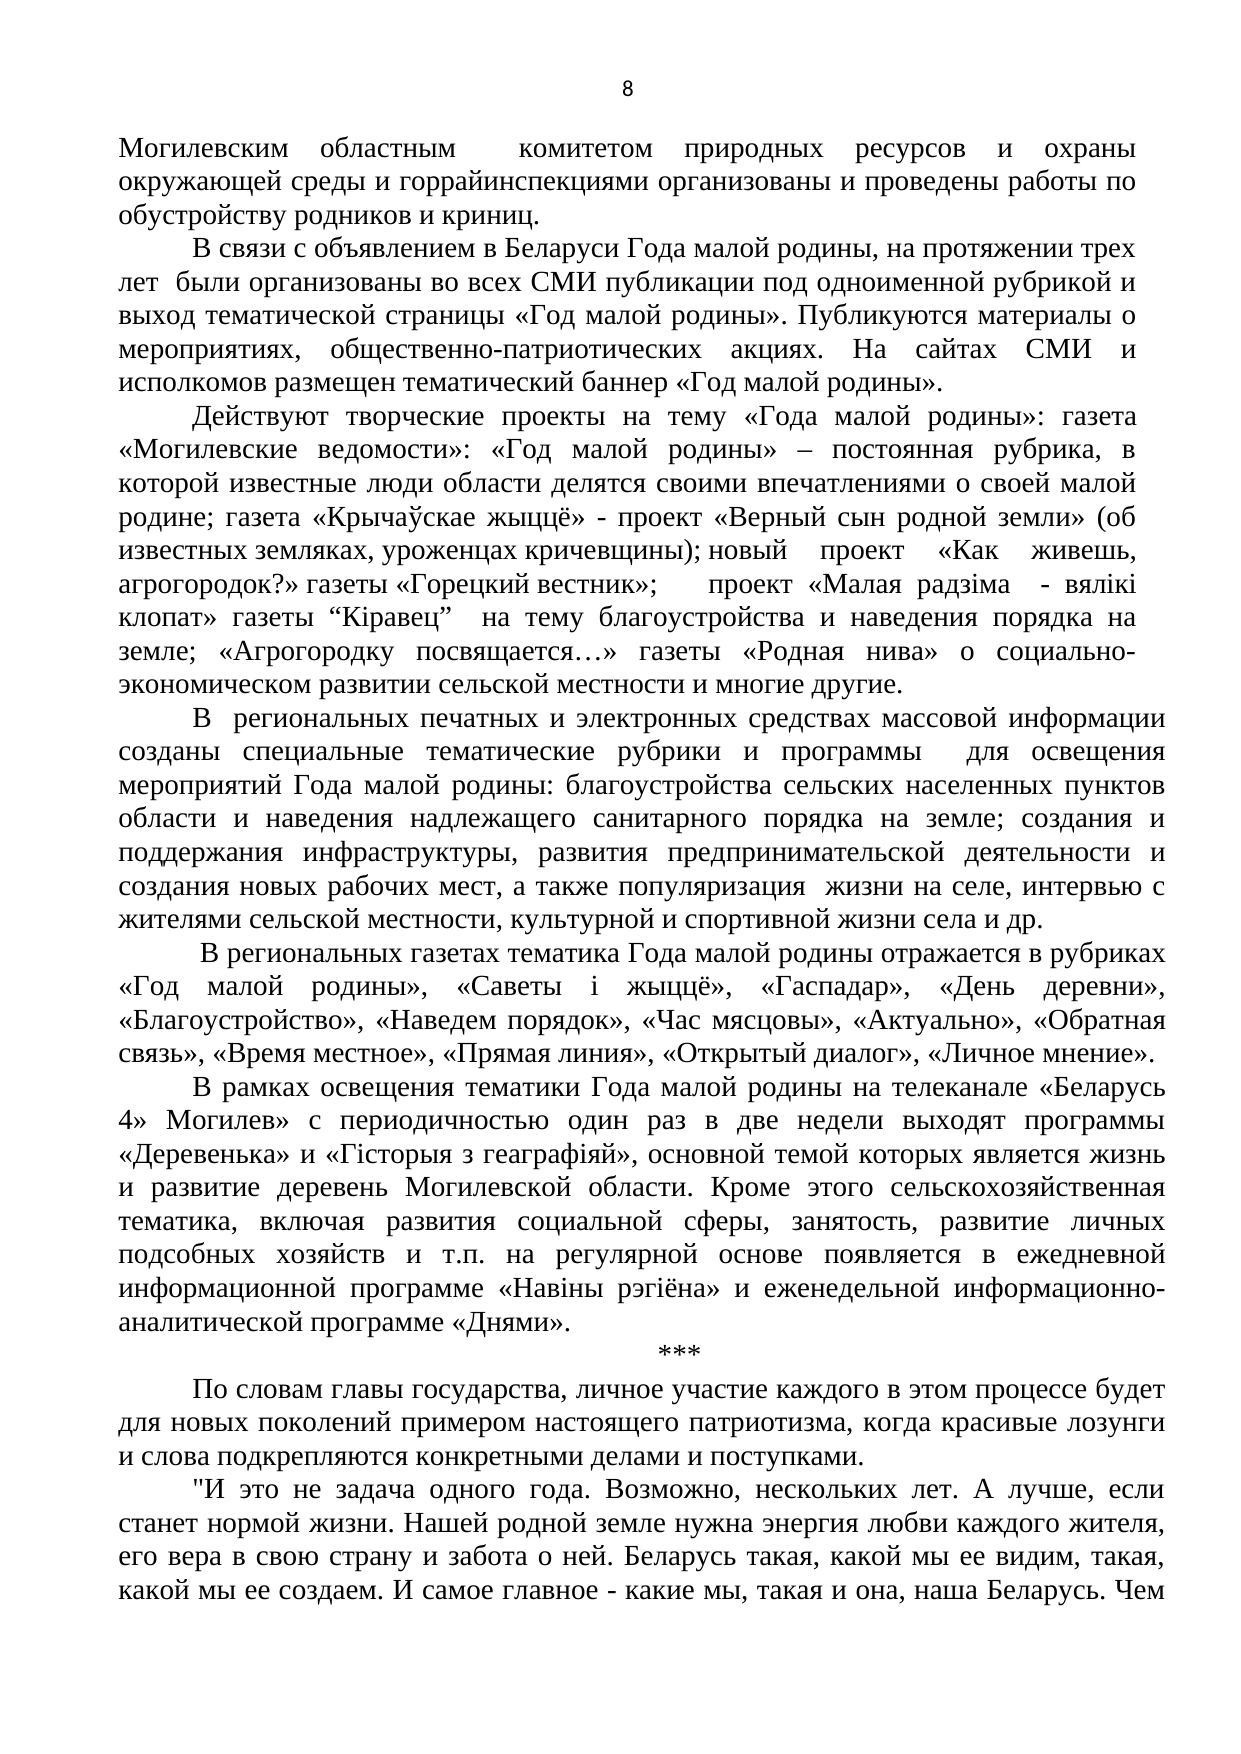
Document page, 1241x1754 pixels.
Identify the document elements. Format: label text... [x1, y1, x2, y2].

text В связи с объявлением в Беларуси Года малой родины, на протяжении трех лет были организованы во всех СМИ публикации под одноименной рубрикой и выход тематической страницы «Год малой родины». Публикуются материалы о мероприятиях, общественно-патриотических акциях. На сайтах СМИ и исполкомов размещен тематический баннер «Год малой родины». [118, 230, 1137, 398]
text По словам главы государства, личное участие каждого в этом процессе будет для новых поколений примером настоящего патриотизма, когда красивые лозунги и слова подкрепляются конкретными делами и поступками. [118, 1371, 1167, 1471]
text Действуют творческие проекты на тему «Года малой родины»: газета «Могилевские ведомости»: «Год малой родины» – постоянная рубрика, в которой известные люди области делятся своими впечатлениями о своей малой родине; газета «Крычаўскае жыццё» - проект «Верный сын родной земли» (об известных земляках, уроженцах кричевщины); новый проект «Как живешь, агрогородок?» газеты «Горецкий вестник»; проект «Малая радзіма - вялікі клопат» газеты “Кіравец” на тему благоустройства и наведения порядка на земле; «Агрогородку посвящается…» газеты «Родная нива» о социально-экономическом развитии сельской местности и многие другие. [118, 398, 1137, 700]
text В региональных печатных и электронных средствах массовой информации созданы специальные тематические рубрики и программы для освещения мероприятий Года малой родины: благоустройства сельских населенных пунктов области и наведения надлежащего санитарного порядка на земле; создания и поддержания инфраструктуры, развития предпринимательской деятельности и создания новых рабочих мест, а также популяризация жизни на селе, интервью с жителями сельской местности, культурной и спортивной жизни села и др. [118, 700, 1167, 935]
text В рамках освещения тематики Года малой родины на телеканале «Беларусь 4» Могилев» с периодичностью один раз в две недели выходят программы «Деревенька» и «Гісторыя з геаграфіяй», основной темой которых является жизнь и развитие деревень Могилевской области. Кроме этого сельскохозяйственная тематика, включая развития социальной сферы, занятость, развитие личных подсобных хозяйств и т.п. на регулярной основе появляется в ежедневной информационной программе «Навіны рэгіёна» и еженедельной информационно-аналитической программе «Днями». [118, 1069, 1167, 1337]
text *** [118, 1337, 1167, 1371]
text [118, 130, 1137, 230]
text В региональных газетах тематика Года малой родины отражается в рубриках «Год малой родины», «Саветы і жыццё», «Гаспадар», «День деревни», «Благоустройство», «Наведем порядок», «Час мясцовы», «Актуально», «Обратная связь», «Время местное», «Прямая линия», «Открытый диалог», «Личное мнение». [118, 935, 1167, 1069]
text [118, 1471, 1167, 1606]
